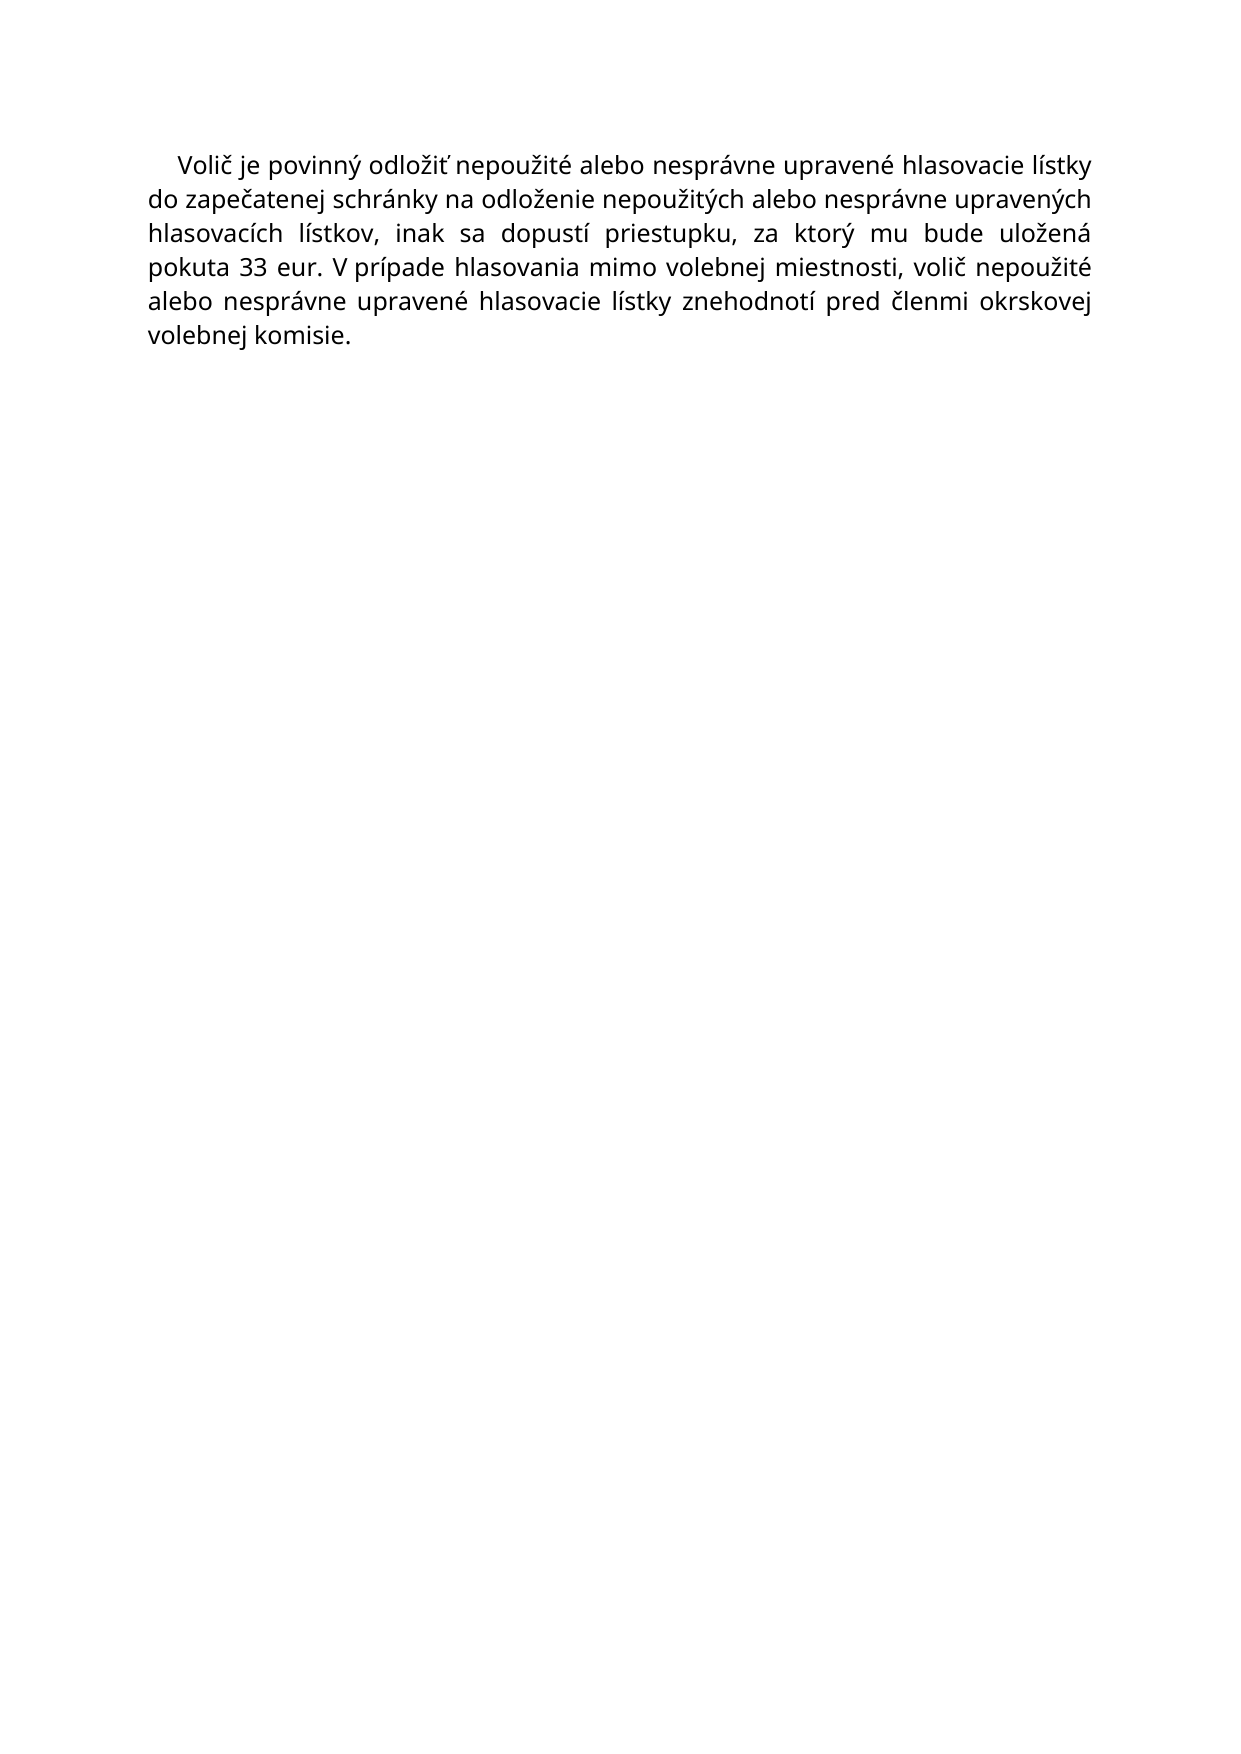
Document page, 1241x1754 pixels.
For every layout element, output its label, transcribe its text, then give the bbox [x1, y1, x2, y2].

text Volič je povinný odložiť nepoužité alebo nesprávne upravené hlasovacie lístky do zapečatenej schránky na odloženie nepoužitých alebo nesprávne upravených hlasovacích lístkov, inak sa dopustí priestupku, za ktorý mu bude uložená pokuta 33 eur. V prípade hlasovania mimo volebnej miestnosti, volič nepoužité alebo nesprávne upravené hlasovacie lístky znehodnotí pred členmi okrskovej volebnej komisie. [148, 148, 1093, 352]
